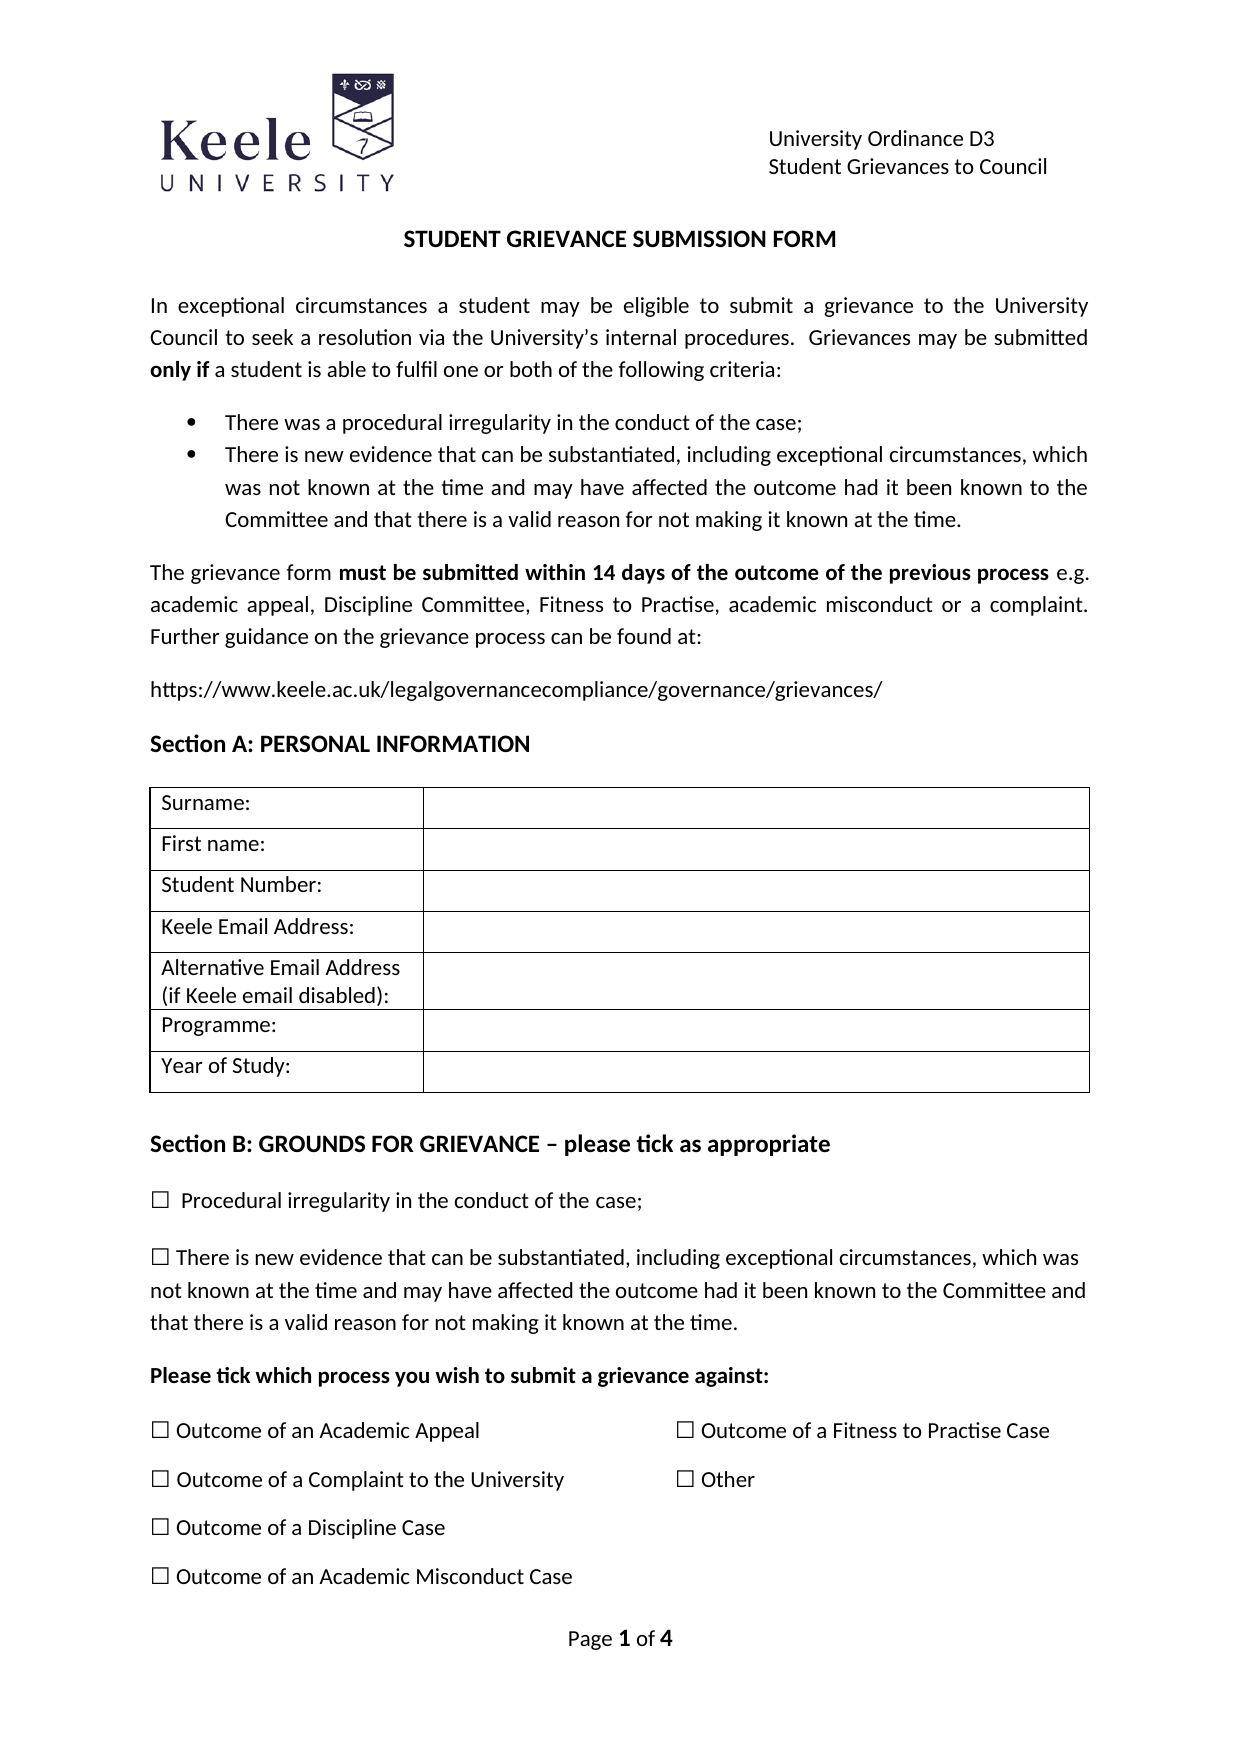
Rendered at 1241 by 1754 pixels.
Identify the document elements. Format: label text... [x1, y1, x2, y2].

table_cell [424, 912, 1089, 952]
text https://www.keele.ac.uk/legalgovernancecompliance/governance/grievances/ [150, 675, 1090, 703]
text The grievance form must be submitted within 14 days of the outcome of the previous process e.g. academic appeal, Discipline Committee, Fitness to Practise, academic misconduct or a complaint. Further guidance on the grievance process can be found at: [150, 558, 1090, 650]
table_header Surname: [151, 788, 423, 828]
text In exceptional circumstances a student may be eligible to submit a grievance to the University Council to seek a resolution via the University’s internal procedures. Grievances may be submitted only if a student is able to fulfil one or both of the following criteria: [150, 291, 1090, 383]
table_cell Programme: [151, 1010, 423, 1051]
table_header [424, 788, 1089, 828]
list There is new evidence that can be substantiated, including exceptional circumstances, which was not known at the time and may have affected the outcome had it been known to the Committee and that there is a valid reason for not making it known at the time. [150, 1241, 1090, 1336]
table_cell [424, 1052, 1089, 1092]
text Outcome of a Discipline Case [150, 1511, 1090, 1542]
text Outcome of an Academic Appeal Outcome of a Fitness to Practise Case [150, 1414, 1090, 1446]
picture [150, 72, 415, 199]
table_cell [424, 871, 1089, 911]
list There was a procedural irregularity in the conduct of the case; [187, 408, 1090, 436]
table_cell [424, 829, 1089, 869]
text Outcome of an Academic Misconduct Case [150, 1559, 1090, 1591]
text Please tick which process you wish to submit a grievance against: [150, 1361, 1090, 1389]
table_cell [424, 953, 1089, 1009]
text Outcome of a Complaint to the University Other [150, 1463, 1090, 1494]
list There is new evidence that can be substantiated, including exceptional circumstances, which was not known at the time and may have affected the outcome had it been known to the Committee and that there is a valid reason for not making it known at the time. [187, 440, 1090, 533]
table_cell Alternative Email Address (if Keele email disabled): [151, 953, 423, 1009]
text Section A: PERSONAL INFORMATION [150, 728, 1090, 759]
text Section B: GROUNDS FOR GRIEVANCE – please tick as appropriate [150, 1128, 1090, 1158]
table_cell Keele Email Address: [151, 912, 423, 952]
table_cell Student Number: [151, 871, 423, 911]
table_cell [424, 1010, 1089, 1051]
text Procedural irregularity in the conduct of the case; [150, 1184, 1090, 1215]
text STUDENT GRIEVANCE SUBMISSION FORM [150, 224, 1090, 254]
table_cell First name: [151, 829, 423, 869]
table_cell Year of Study: [151, 1052, 423, 1092]
